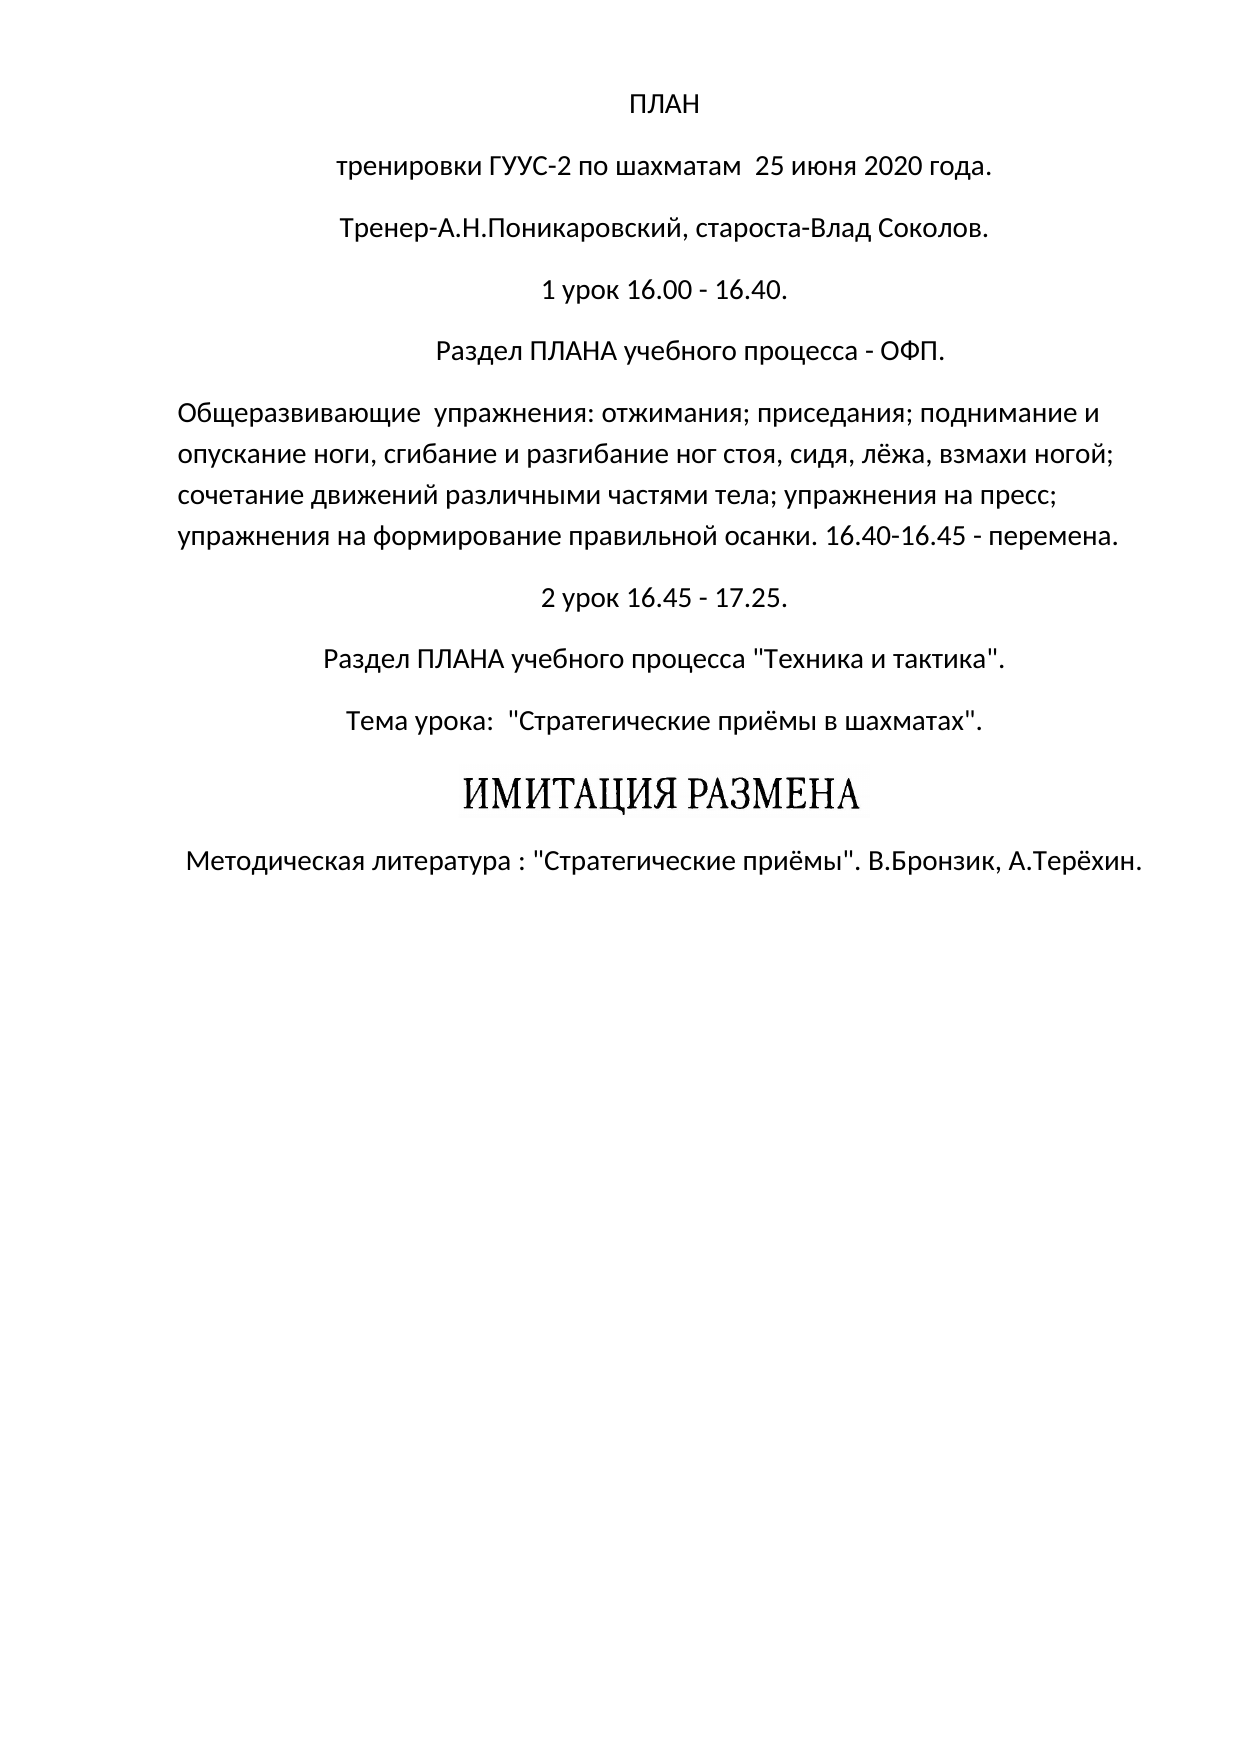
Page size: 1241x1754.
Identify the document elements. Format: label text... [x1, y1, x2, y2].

text Методическая литература : "Стратегические приёмы". В.Бронзик, А.Терёхин. [177, 842, 1152, 878]
text ПЛАН [177, 85, 1152, 121]
text тренировки ГУУС-2 по шахматам 25 июня 2020 года. [177, 147, 1152, 183]
text 2 урок 16.45 - 17.25. [177, 579, 1152, 614]
text 1 урок 16.00 - 16.40. [177, 271, 1152, 306]
text Общеразвивающие упражнения: отжимания; приседания; поднимание и опускание ноги, сгибание и разгибание ног стоя, сидя, лёжа, взмахи ногой; сочетание движений различными частями тела; упражнения на пресс; упражнения на формирование правильной осанки. 16.40-16.45 - перемена. [177, 394, 1152, 553]
text Раздел ПЛАНА учебного процесса - ОФП. [177, 332, 1152, 368]
text Тема урока: "Стратегические приёмы в шахматах". [177, 702, 1152, 738]
text Тренер-А.Н.Поникаровский, староста-Влад Соколов. [177, 209, 1152, 244]
text Раздел ПЛАНА учебного процесса "Техника и тактика". [177, 641, 1152, 676]
